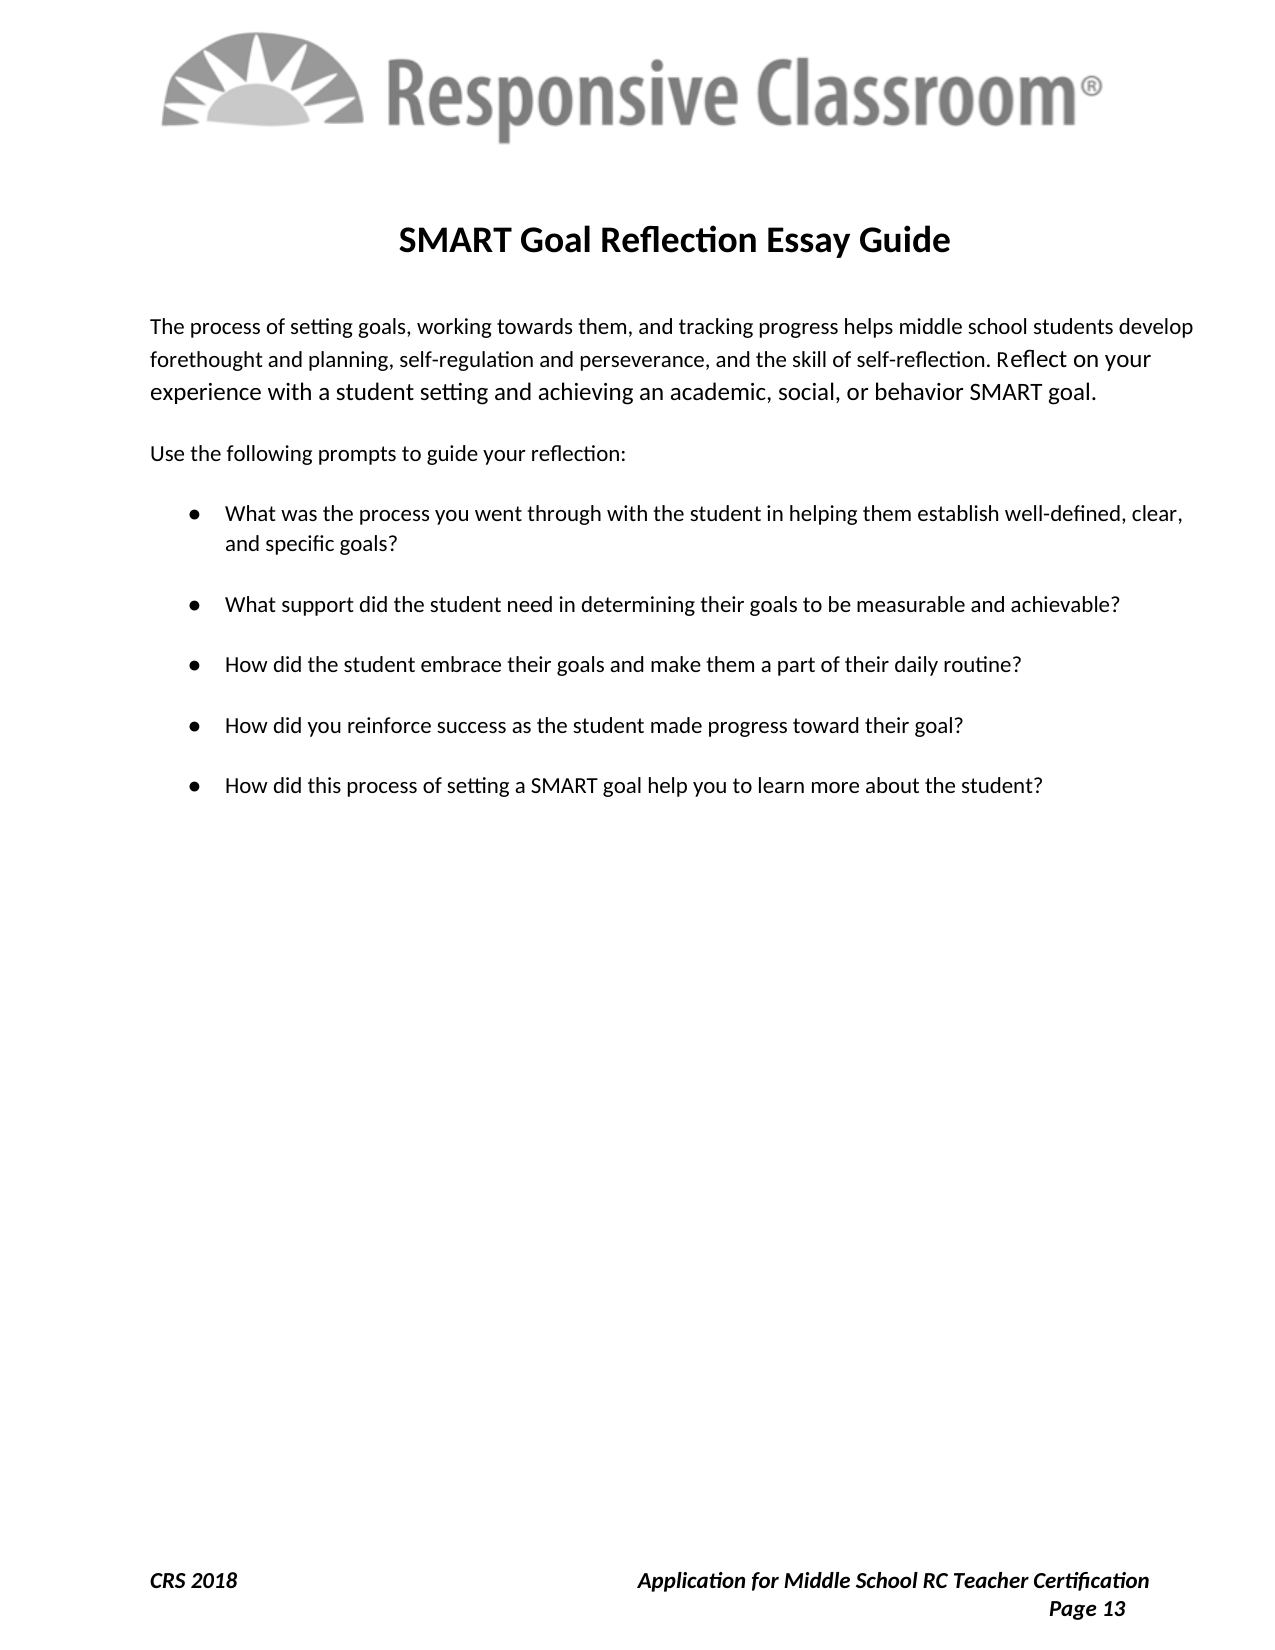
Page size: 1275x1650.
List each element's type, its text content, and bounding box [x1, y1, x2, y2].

text Use the following prompts to guide your reflection: [150, 439, 1200, 467]
text SMART Goal Reflection Essay Guide [150, 216, 1200, 262]
list How did the student embrace their goals and make them a part of their daily routine? [187, 650, 1200, 678]
list What support did the student need in determining their goals to be measurable and achievable? [187, 590, 1200, 618]
picture [150, 24, 1125, 150]
list What was the process you went through with the student in helping them establish well-defined, clear, and specific goals? [187, 499, 1200, 558]
text The process of setting goals, working towards them, and tracking progress helps middle school students develop forethought and planning, self-regulation and perseverance, and the skill of self-reflection. Reflect on your experience with a student setting and achieving an academic, social, or behavior SMART goal. [150, 312, 1200, 406]
list How did you reinforce success as the student made progress toward their goal? [187, 711, 1200, 739]
list How did this process of setting a SMART goal help you to learn more about the student? [187, 771, 1200, 799]
